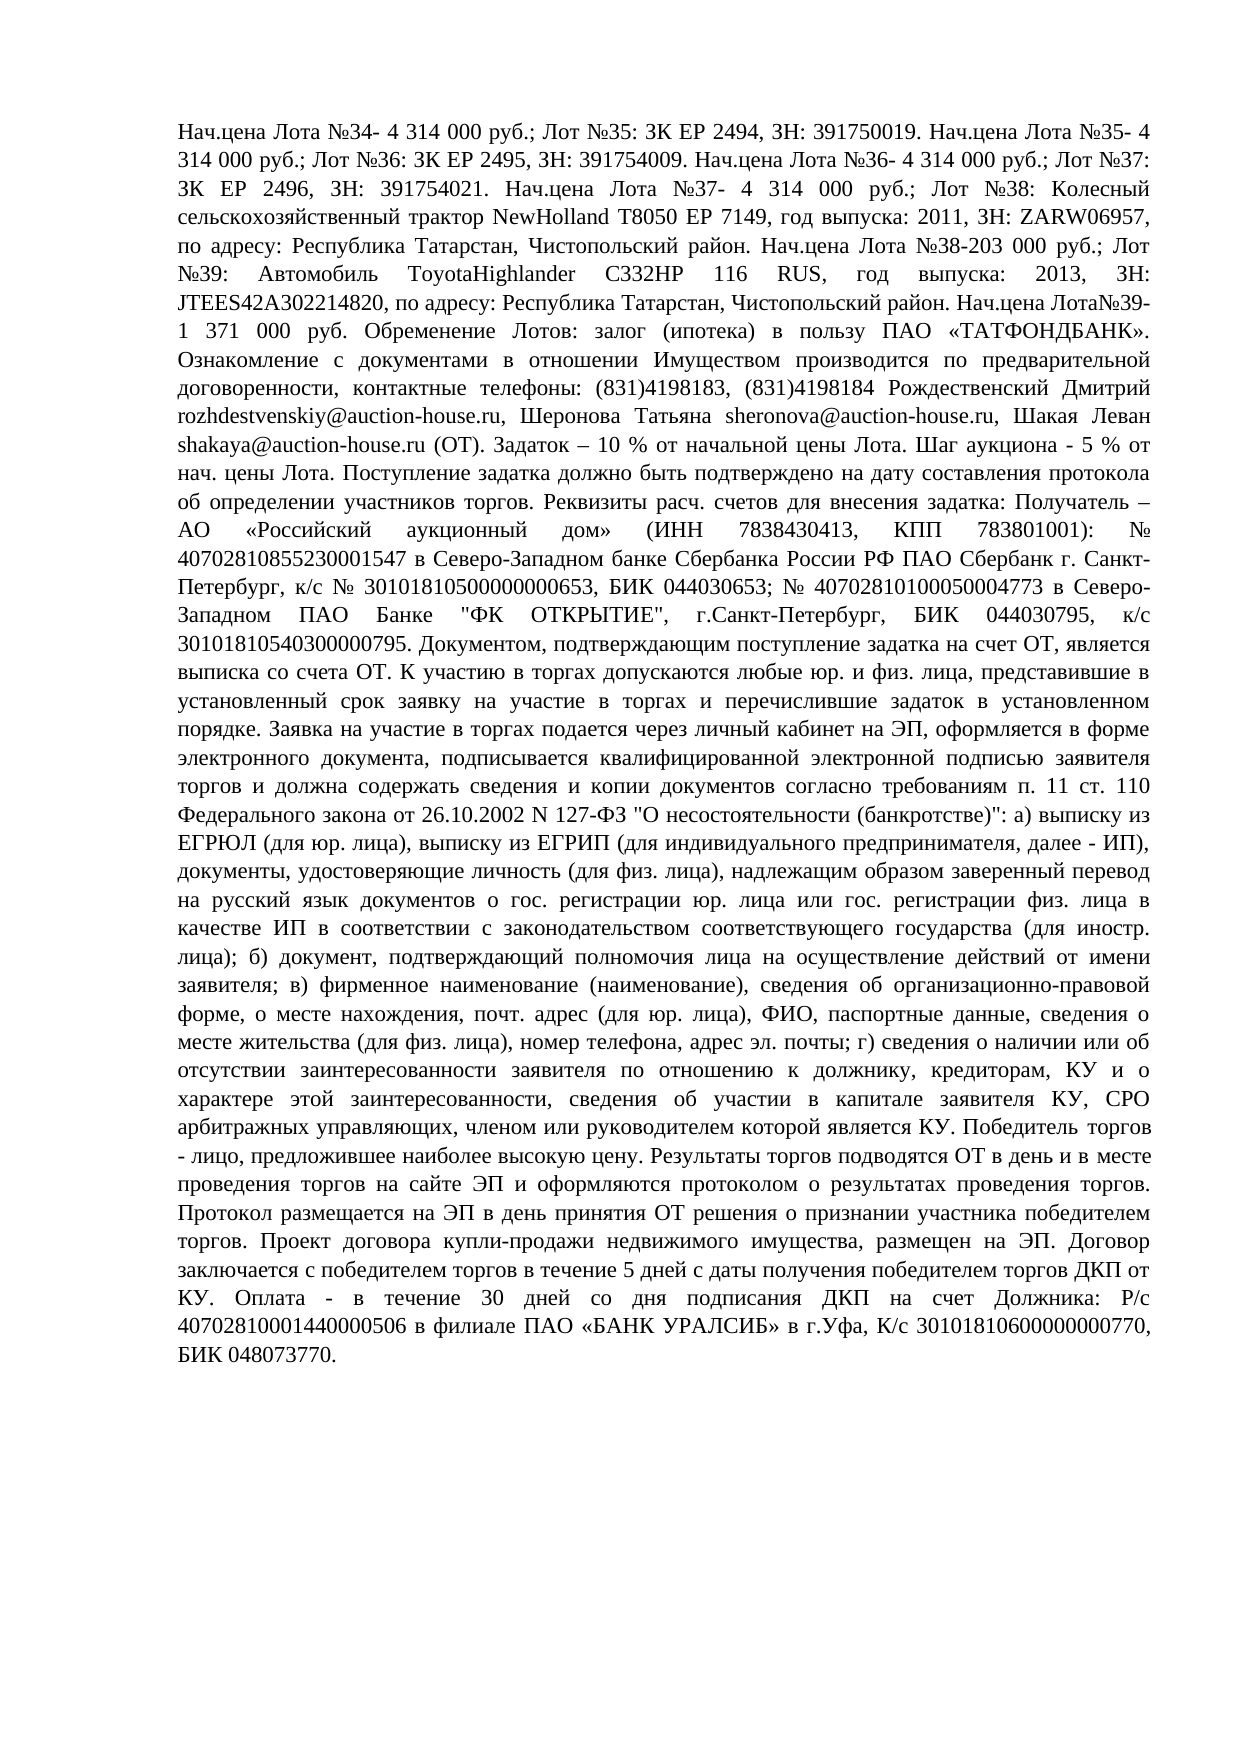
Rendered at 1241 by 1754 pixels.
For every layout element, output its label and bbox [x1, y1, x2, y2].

text [177, 118, 1152, 1367]
